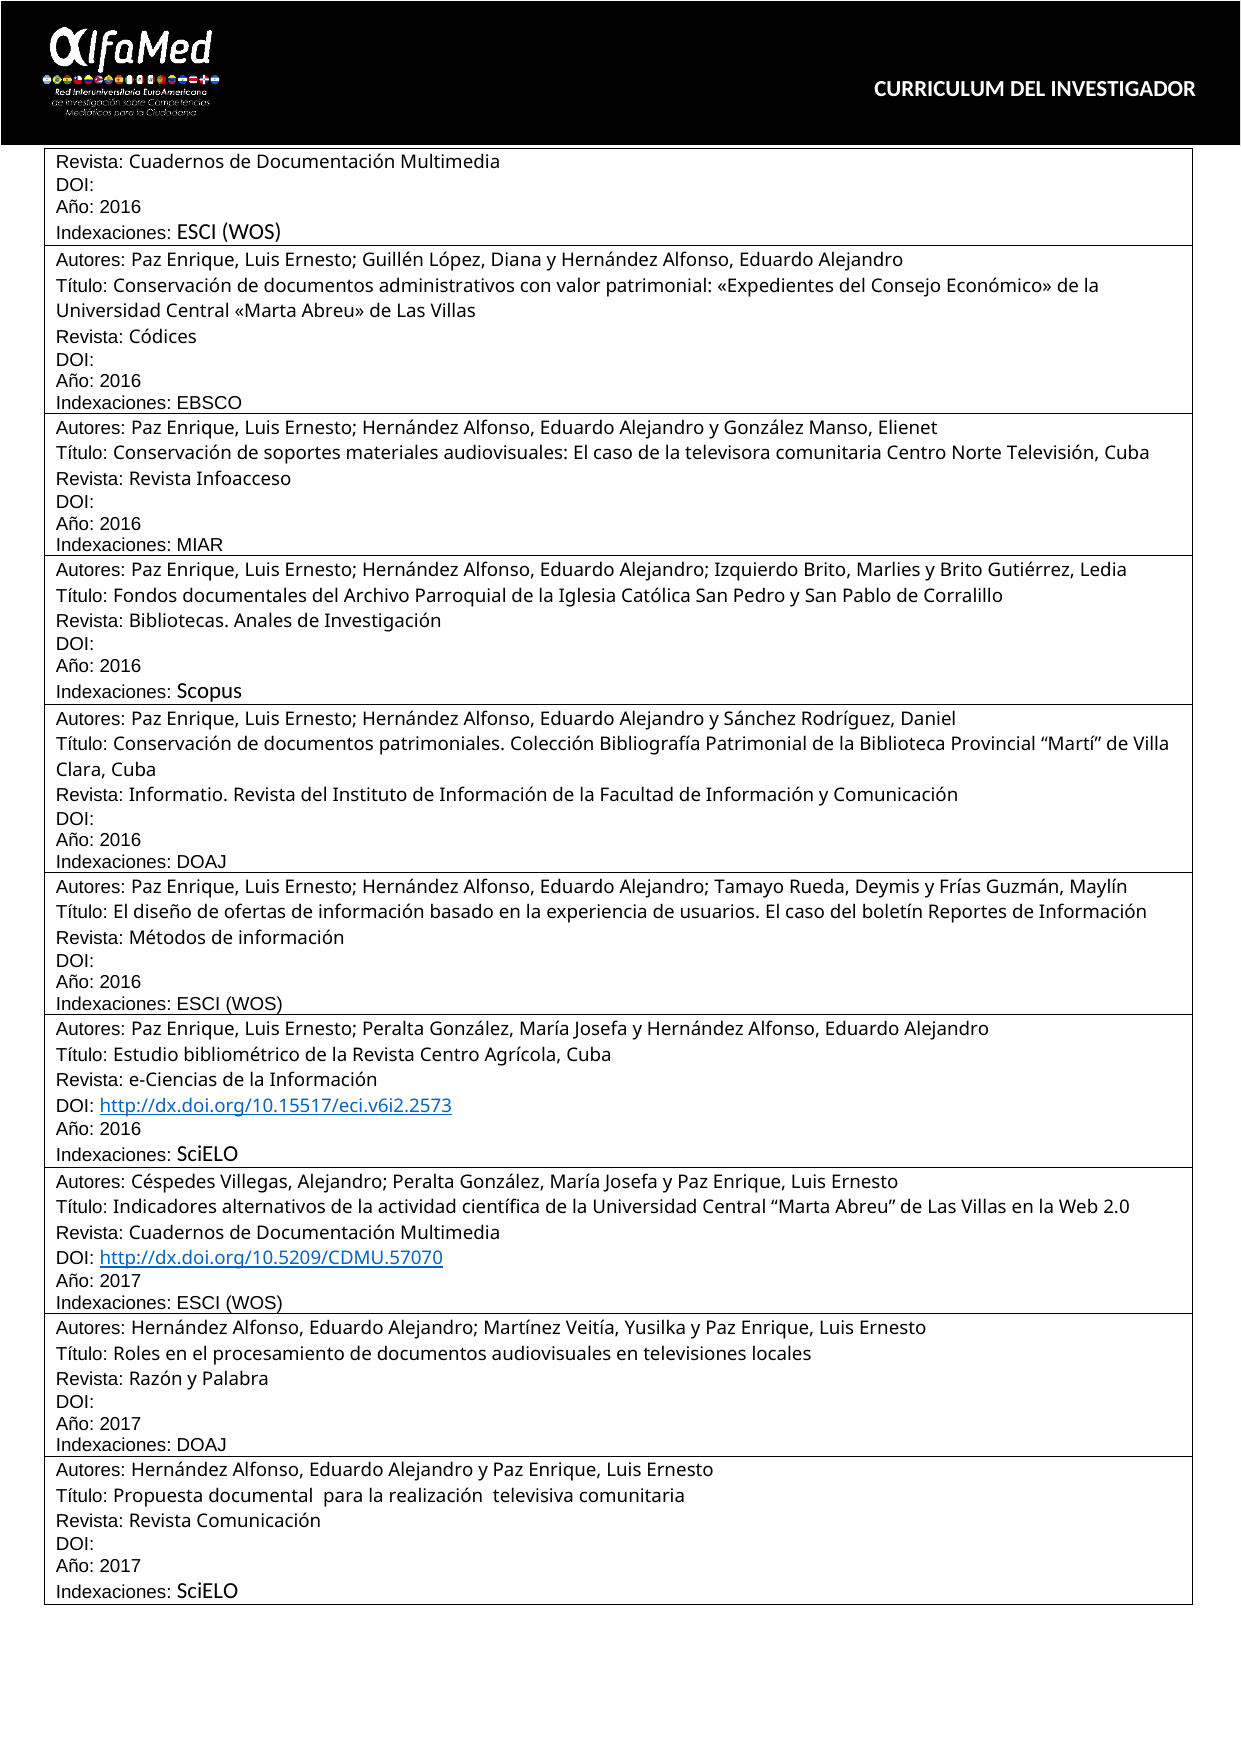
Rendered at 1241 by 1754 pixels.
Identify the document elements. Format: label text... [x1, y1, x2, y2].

table_cell Autores: Céspedes Villegas, Alejandro; Peralta González, María Josefa y Paz Enrique, Luis Ernesto Título: Indicadores alternativos de la actividad científica de la Universidad Central “Marta Abreu” de Las Villas en la Web 2.0 Revista: Cuadernos de Documentación Multimedia DOI: http://dx.doi.org/10.5209/CDMU.57070 Año: 2017 Indexaciones: ESCI (WOS) [45, 1168, 1192, 1313]
table_cell Autores: Hernández Alfonso, Eduardo Alejandro; Martínez Veitía, Yusilka y Paz Enrique, Luis Ernesto Título: Roles en el procesamiento de documentos audiovisuales en televisiones locales Revista: Razón y Palabra DOI: Año: 2017 Indexaciones: DOAJ [45, 1314, 1192, 1456]
table_cell Autores: Paz Enrique, Luis Ernesto; Hernández Alfonso, Eduardo Alejandro y Sánchez Rodríguez, Daniel Título: Conservación de documentos patrimoniales. Colección Bibliografía Patrimonial de la Biblioteca Provincial “Martí” de Villa Clara, Cuba Revista: Informatio. Revista del Instituto de Información de la Facultad de Información y Comunicación DOI: Año: 2016 Indexaciones: DOAJ [45, 705, 1192, 872]
table_cell Autores: Paz Enrique, Luis Ernesto; Hernández Alfonso, Eduardo Alejandro; Tamayo Rueda, Deymis y Frías Guzmán, Maylín Título: El diseño de ofertas de información basado en la experiencia de usuarios. El caso del boletín Reportes de Información Revista: Métodos de información DOI: Año: 2016 Indexaciones: ESCI (WOS) [45, 873, 1192, 1014]
picture [40, 27, 223, 117]
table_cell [45, 149, 1192, 245]
table_cell Autores: Paz Enrique, Luis Ernesto; Guillén López, Diana y Hernández Alfonso, Eduardo Alejandro Título: Conservación de documentos administrativos con valor patrimonial: «Expedientes del Consejo Económico» de la Universidad Central «Marta Abreu» de Las Villas Revista: Códices DOI: Año: 2016 Indexaciones: EBSCO [45, 246, 1192, 413]
table_cell Autores: Paz Enrique, Luis Ernesto; Hernández Alfonso, Eduardo Alejandro; Izquierdo Brito, Marlies y Brito Gutiérrez, Ledia Título: Fondos documentales del Archivo Parroquial de la Iglesia Católica San Pedro y San Pablo de Corralillo Revista: Bibliotecas. Anales de Investigación DOI: Año: 2016 Indexaciones: Scopus [45, 556, 1192, 704]
table_cell Autores: Paz Enrique, Luis Ernesto; Hernández Alfonso, Eduardo Alejandro y González Manso, Elienet Título: Conservación de soportes materiales audiovisuales: El caso de la televisora comunitaria Centro Norte Televisión, Cuba Revista: Revista Infoacceso DOI: Año: 2016 Indexaciones: MIAR [45, 414, 1192, 555]
table_cell Autores: Paz Enrique, Luis Ernesto; Peralta González, María Josefa y Hernández Alfonso, Eduardo Alejandro Título: Estudio bibliométrico de la Revista Centro Agrícola, Cuba Revista: e-Ciencias de la Información DOI: http://dx.doi.org/10.15517/eci.v6i2.2573 Año: 2016 Indexaciones: SciELO [45, 1015, 1192, 1167]
table_cell Autores: Hernández Alfonso, Eduardo Alejandro y Paz Enrique, Luis Ernesto Título: Propuesta documental para la realización televisiva comunitaria Revista: Revista Comunicación DOI: Año: 2017 Indexaciones: SciELO [45, 1457, 1192, 1604]
